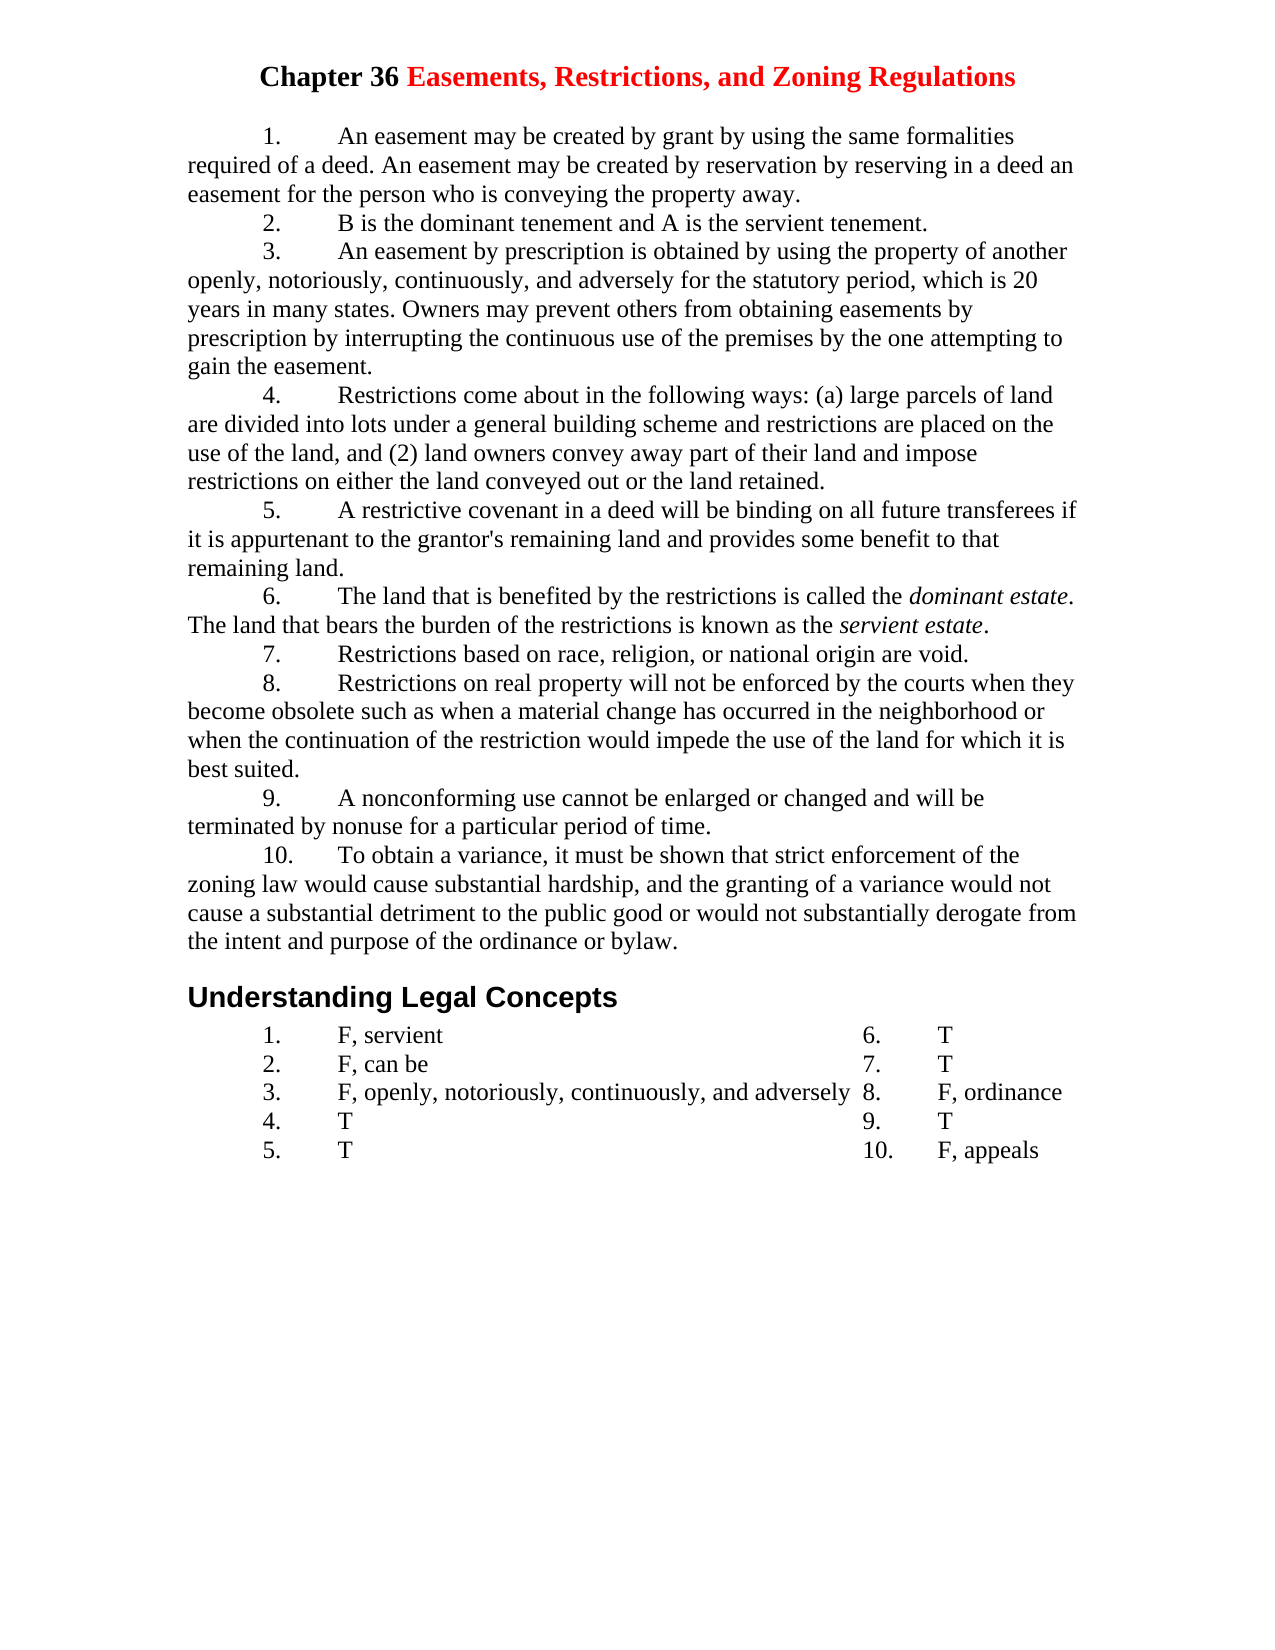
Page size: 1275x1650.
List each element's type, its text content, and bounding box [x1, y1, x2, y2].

text 7. Restrictions based on race, religion, or national origin are void. [187, 639, 1087, 668]
text 2. F, can be 7. T [187, 1049, 1087, 1077]
text 4. Restrictions come about in the following ways: (a) large parcels of land are divided into lots under a general building scheme and restrictions are placed on the use of the land, and (2) land owners convey away part of their land and impose restrictions on either the land conveyed out or the land retained. [187, 380, 1087, 495]
text 5. A restrictive covenant in a deed will be binding on all future transferees if it is appurtenant to the grantor's remaining land and provides some benefit to that remaining land. [187, 495, 1087, 581]
text 6. The land that is benefited by the restrictions is called the dominant estate. The land that bears the burden of the restrictions is known as the servient estate. [187, 581, 1087, 639]
text 10. To obtain a variance, it must be shown that strict enforcement of the zoning law would cause substantial hardship, and the granting of a variance would not cause a substantial detriment to the public good or would not substantially derogate from the intent and purpose of the ordinance or bylaw. [187, 840, 1087, 955]
text 5. T 10. F, appeals [187, 1135, 1087, 1164]
text 3. An easement by prescription is obtained by using the property of another openly, notoriously, continuously, and adversely for the statutory period, which is 20 years in many states. Owners may prevent others from obtaining easements by prescription by interrupting the continuous use of the premises by the one attempting to gain the easement. [187, 236, 1087, 380]
text 4. T 9. T [187, 1106, 1087, 1135]
subtitle Understanding Legal Concepts [187, 980, 1087, 1014]
text 9. A nonconforming use cannot be enlarged or changed and will be terminated by nonuse for a particular period of time. [187, 783, 1087, 840]
text 8. Restrictions on real property will not be enforced by the courts when they become obsolete such as when a material change has occurred in the neighborhood or when the continuation of the restriction would impede the use of the land for which it is best suited. [187, 668, 1087, 783]
text 1. F, servient 6. T [187, 1020, 1087, 1049]
text 1. An easement may be created by grant by using the same formalities required of a deed. An easement may be created by reservation by reserving in a deed an easement for the person who is conveying the property away. [187, 121, 1087, 208]
text Chapter 36 Easements, Restrictions, and Zoning Regulations [187, 59, 1087, 93]
text 3. F, openly, notoriously, continuously, and adversely 8. F, ordinance [187, 1077, 1087, 1106]
text 2. B is the dominant tenement and A is the servient tenement. [187, 208, 1087, 236]
